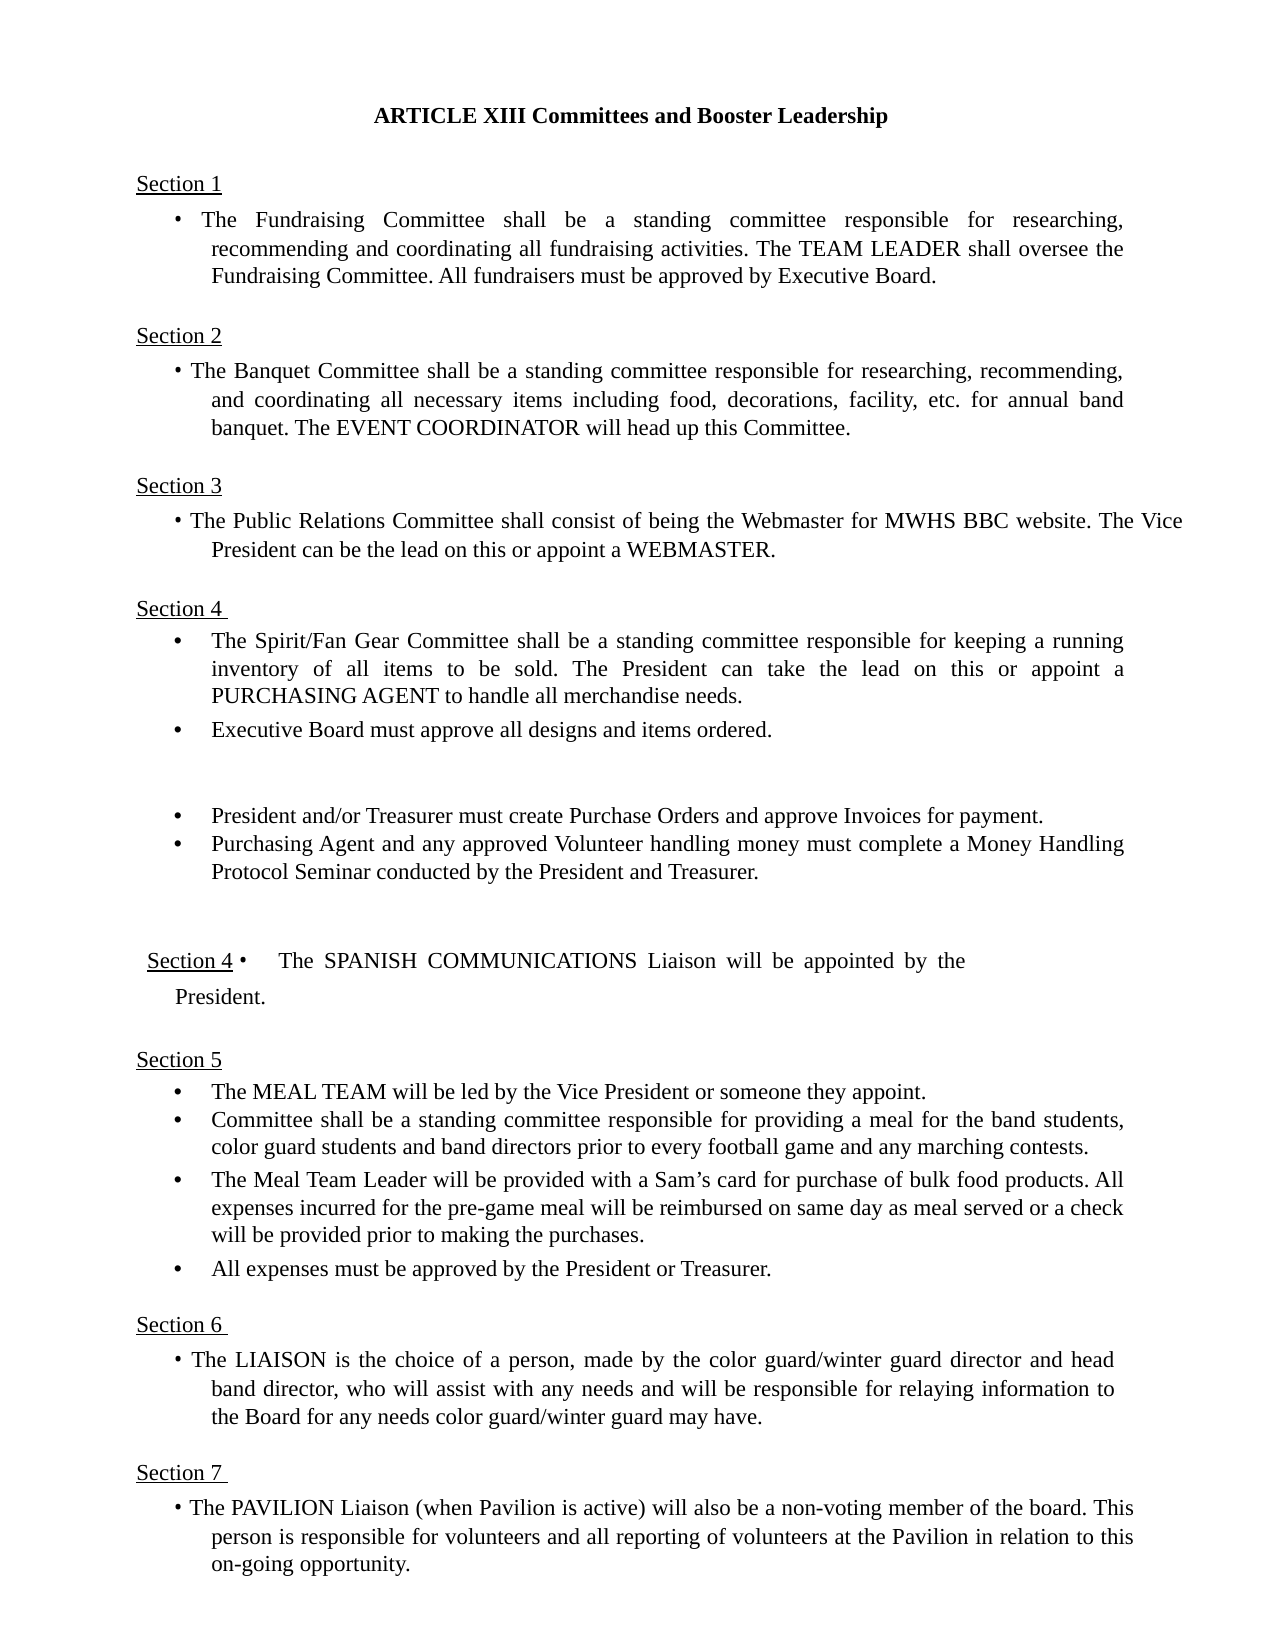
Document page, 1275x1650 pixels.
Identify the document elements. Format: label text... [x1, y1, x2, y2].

list The Spirit/Fan Gear Committee shall be a standing committee responsible for keeping a running inventory of all items to be sold. The President can take the lead on this or appoint a PURCHASING AGENT to handle all merchandise needs. [173, 627, 1125, 709]
text Section 4 • The SPANISH COMMUNICATIONS Liaison will be appointed by the President. [147, 944, 966, 1010]
list President and/or Treasurer must create Purchase Orders and approve Invoices for payment. [173, 802, 1125, 829]
subtitle Section 6 [136, 1311, 287, 1337]
subtitle Section 3 [136, 472, 287, 498]
text • The PAVILION Liaison (when Pavilion is active) will also be a non-voting member of the board. This person is responsible for volunteers and all reporting of volunteers at the Pavilion in relation to this on-going opportunity. [173, 1491, 1136, 1577]
list Executive Board must approve all designs and items ordered. [173, 716, 1125, 742]
text • The Public Relations Committee shall consist of being the Webmaster for MWHS BBC website. The Vice President can be the lead on this or appoint a WEBMASTER. [173, 504, 1184, 563]
list All expenses must be approved by the President or Treasurer. [173, 1254, 1125, 1281]
list The MEAL TEAM will be led by the Vice President or someone they appoint. [173, 1078, 1125, 1104]
list Purchasing Agent and any approved Volunteer handling money must complete a Money Handling Protocol Seminar conducted by the President and Treasurer. [173, 830, 1125, 884]
subtitle Section 7 [136, 1459, 287, 1486]
text • The LIAISON is the choice of a person, made by the color guard/winter guard director and head band director, who will assist with any needs and will be responsible for relaying information to the Board for any needs color guard/winter guard may have. [173, 1343, 1117, 1429]
list The Meal Team Leader will be provided with a Sam’s card for purchase of bulk food products. All expenses incurred for the pre-game meal will be reimbursed on same day as meal served or a check will be provided prior to making the purchases. [173, 1166, 1125, 1248]
subtitle Section 4 [136, 595, 287, 622]
subtitle ARTICLE XIII Committees and Booster Leadership [63, 102, 1199, 129]
subtitle Section 1 [136, 170, 287, 197]
subtitle Section 5 [136, 1046, 287, 1073]
text • The Banquet Committee shall be a standing committee responsible for researching, recommending, and coordinating all necessary items including food, decorations, facility, etc. for annual band banquet. The EVENT COORDINATOR will head up this Committee. [173, 354, 1125, 440]
subtitle Section 2 [136, 322, 287, 348]
text • The Fundraising Committee shall be a standing committee responsible for researching, recommending and coordinating all fundraising activities. The TEAM LEADER shall oversee the Fundraising Committee. All fundraisers must be approved by Executive Board. [173, 203, 1125, 289]
list Committee shall be a standing committee responsible for providing a meal for the band students, color guard students and band directors prior to every football game and any marching contests. [173, 1106, 1125, 1160]
